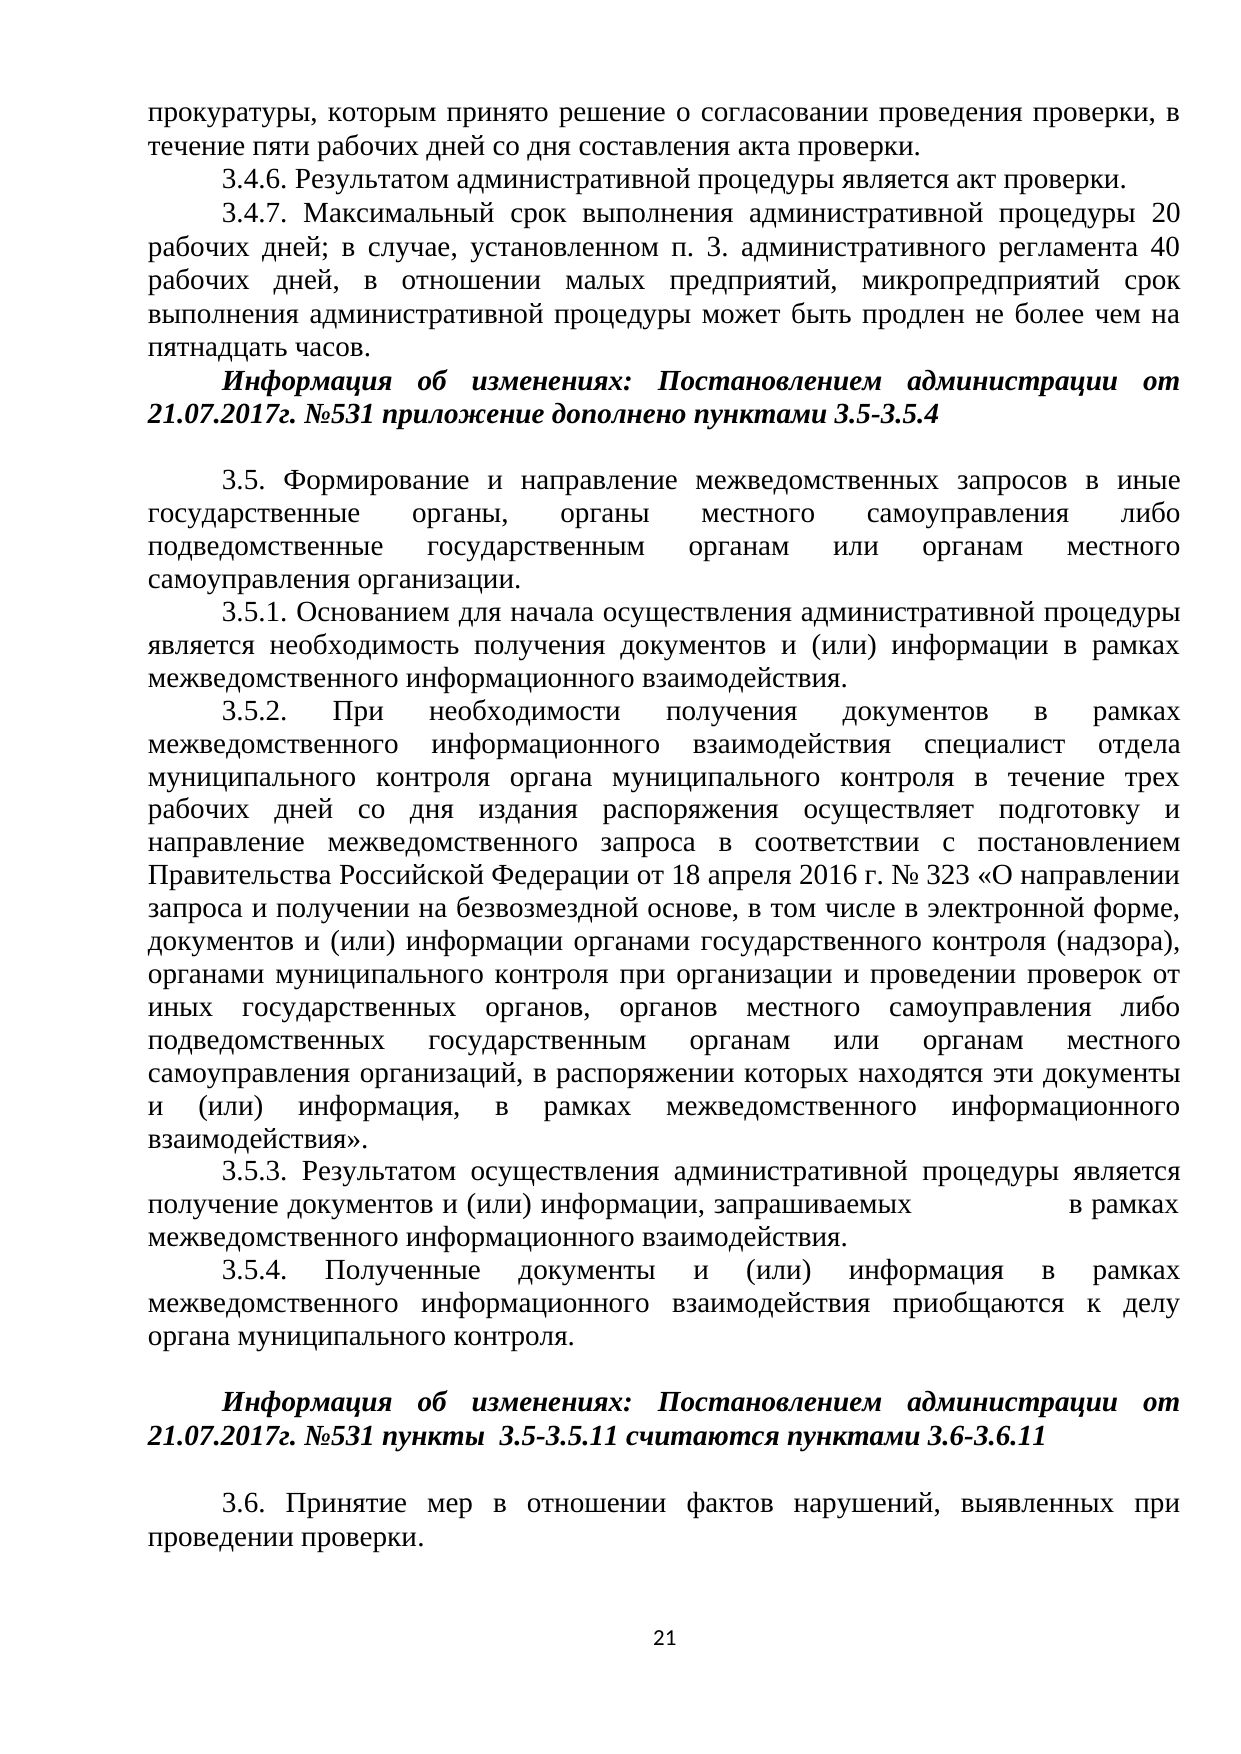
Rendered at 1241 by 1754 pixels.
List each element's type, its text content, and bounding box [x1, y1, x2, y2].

text 3.4.6. Результатом административной процедуры является акт проверки. [148, 162, 1181, 195]
text 3.5. Формирование и направление межведомственных запросов в иные государственные органы, органы местного самоуправления либо подведомственные государственным органам или органам местного самоуправления организации. [148, 463, 1181, 595]
text Информация об изменениях: Постановлением администрации от 21.07.2017г. №531 приложение дополнено пунктами 3.5-3.5.4 [148, 363, 1181, 430]
text 3.4.7. Максимальный срок выполнения административной процедуры 20 рабочих дней; в случае, установленном п. 3. административного регламента 40 рабочих дней, в отношении малых предприятий, микропредприятий срок выполнения административной процедуры может быть продлен не более чем на пятнадцать часов. [148, 195, 1181, 363]
text 3.6. Принятие мер в отношении фактов нарушений, выявленных при проведении проверки. [148, 1485, 1181, 1552]
text 3.5.4. Полученные документы и (или) информация в рамках межведомственного информационного взаимодействия приобщаются к делу органа муниципального контроля. [148, 1253, 1181, 1352]
text 3.5.1. Основанием для начала осуществления административной процедуры является необходимость получения документов и (или) информации в рамках межведомственного информационного взаимодействия. [148, 595, 1181, 694]
text 3.5.3. Результатом осуществления административной процедуры является получение документов и (или) информации, запрашиваемых в рамках межведомственного информационного взаимодействия. [148, 1154, 1181, 1253]
text Информация об изменениях: Постановлением администрации от 21.07.2017г. №531 пункты 3.5-3.5.11 считаются пунктами 3.6-3.6.11 [148, 1384, 1181, 1452]
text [148, 94, 1181, 162]
text 3.5.2. При необходимости получения документов в рамках межведомственного информационного взаимодействия специалист отдела муниципального контроля органа муниципального контроля в течение трех рабочих дней со дня издания распоряжения осуществляет подготовку и направление межведомственного запроса в соответствии с постановлением Правительства Российской Федерации от 18 апреля 2016 г. № 323 «О направлении запроса и получении на безвозмездной основе, в том числе в электронной форме, документов и (или) информации органами государственного контроля (надзора), органами муниципального контроля при организации и проведении проверок от иных государственных органов, органов местного самоуправления либо подведомственных государственным органам или органам местного самоуправления организаций, в распоряжении которых находятся эти документы и (или) информация, в рамках межведомственного информационного взаимодействия». [148, 694, 1181, 1154]
